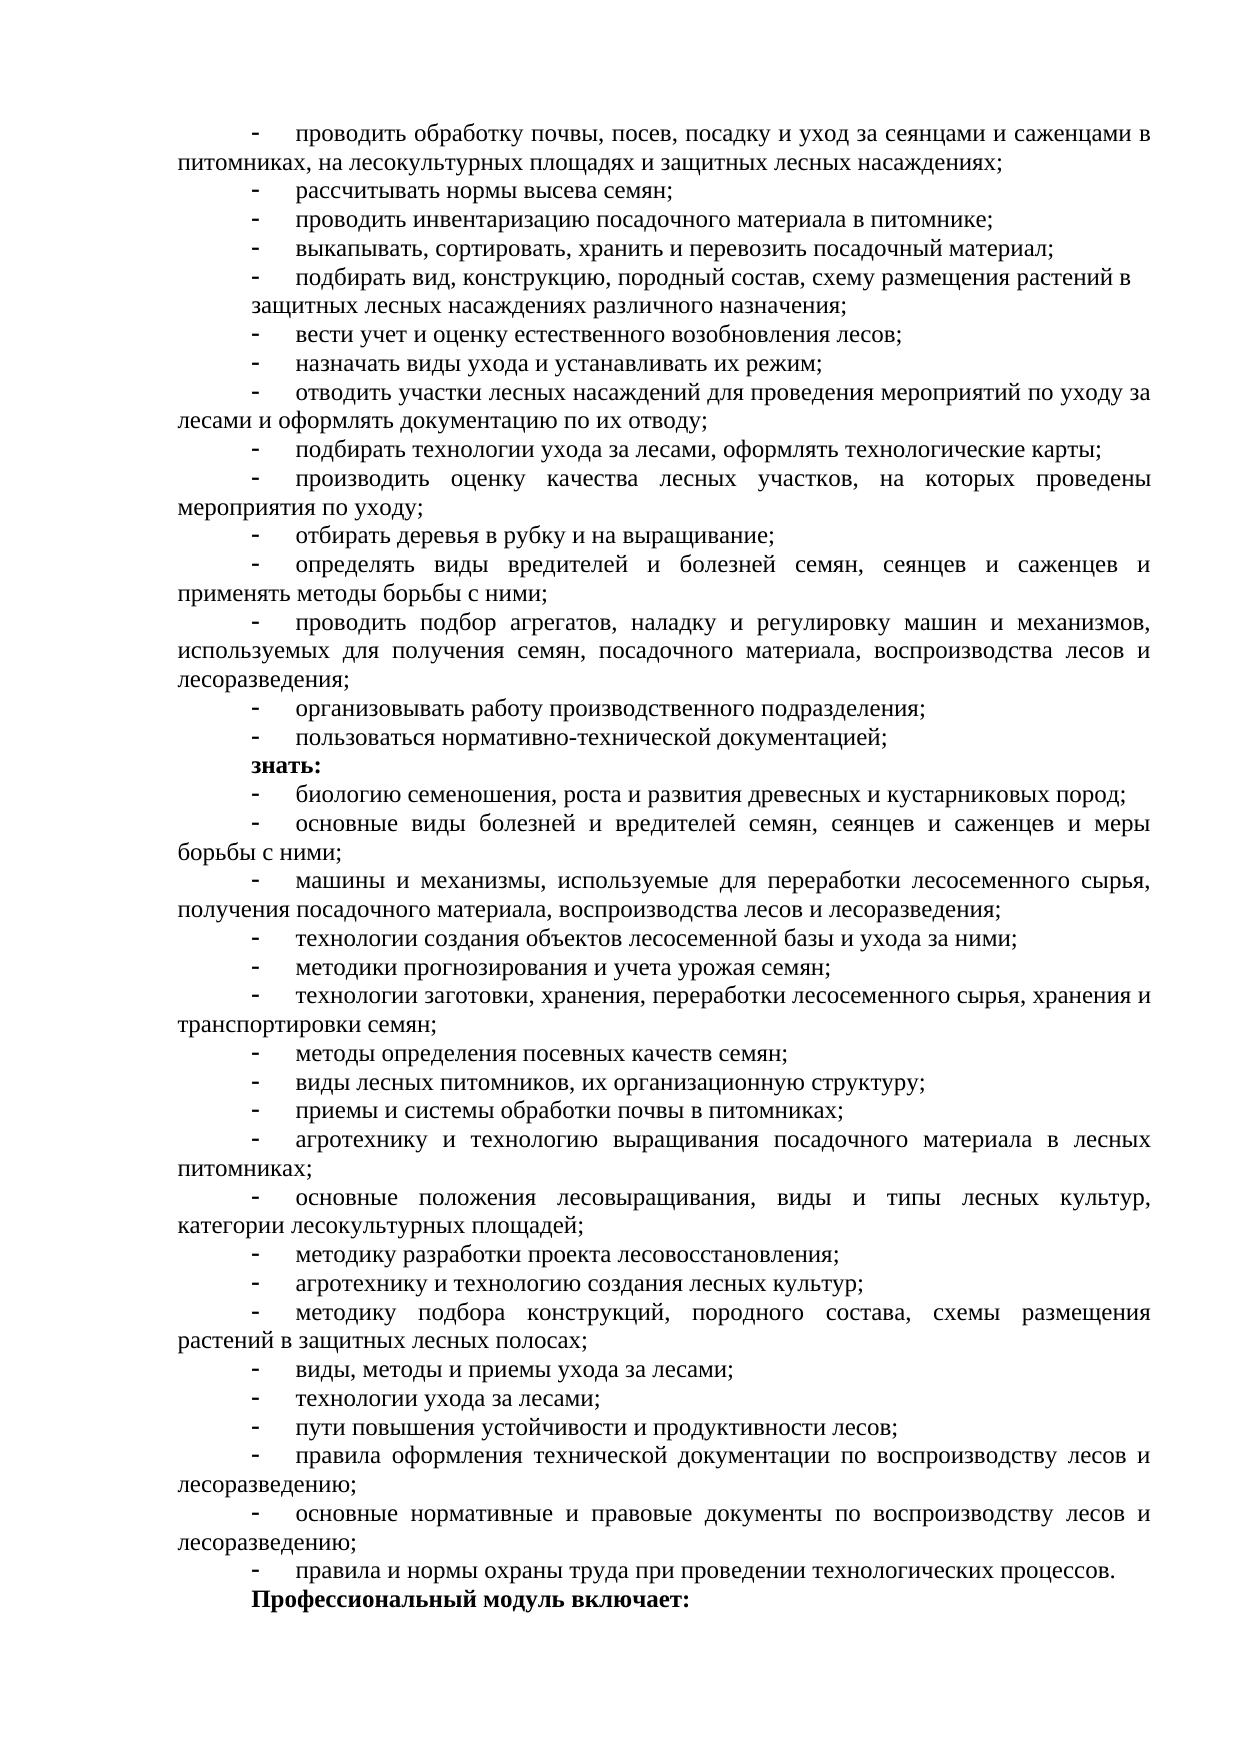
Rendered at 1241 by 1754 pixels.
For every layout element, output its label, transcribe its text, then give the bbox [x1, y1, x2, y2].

list приемы и системы обработки почвы в питомниках; [177, 1096, 1152, 1124]
list основные виды болезней и вредителей семян, сеянцев и саженцев и меры борьбы с ними; [177, 808, 1152, 866]
text Профессиональный модуль включает: [177, 1584, 1152, 1613]
list производить оценку качества лесных участков, на которых проведены мероприятия по уходу; [177, 463, 1152, 521]
list технологии создания объектов лесосеменной базы и ухода за ними; [177, 923, 1152, 952]
list методику разработки проекта лесовосстановления; [177, 1239, 1152, 1268]
list проводить инвентаризацию посадочного материала в питомнике; [177, 204, 1152, 233]
list выкапывать, сортировать, хранить и перевозить посадочный материал; [177, 233, 1152, 262]
list методику подбора конструкций, породного состава, схемы размещения растений в защитных лесных полосах; [177, 1297, 1152, 1354]
list пользоваться нормативно-технической документацией; [177, 722, 1152, 751]
list отбирать деревья в рубку и на выращивание; [177, 521, 1152, 549]
list агротехнику и технологию выращивания посадочного материала в лесных питомниках; [177, 1124, 1152, 1182]
text защитных лесных насаждениях различного назначения; [177, 291, 1152, 319]
list определять виды вредителей и болезней семян, сеянцев и саженцев и применять методы борьбы с ними; [177, 549, 1152, 607]
list методики прогнозирования и учета урожая семян; [177, 952, 1152, 981]
list правила и нормы охраны труда при проведении технологических процессов. [177, 1556, 1152, 1584]
list отводить участки лесных насаждений для проведения мероприятий по уходу за лесами и оформлять документацию по их отводу; [177, 377, 1152, 434]
list организовывать работу производственного подразделения; [177, 693, 1152, 722]
text знать: [177, 751, 1152, 779]
list основные нормативные и правовые документы по воспроизводству лесов и лесоразведению; [177, 1498, 1152, 1556]
list назначать виды ухода и устанавливать их режим; [177, 348, 1152, 377]
list подбирать технологии ухода за лесами, оформлять технологические карты; [177, 434, 1152, 463]
list рассчитывать нормы высева семян; [177, 176, 1152, 204]
list биологию семеношения, роста и развития древесных и кустарниковых пород; [177, 779, 1152, 808]
list пути повышения устойчивости и продуктивности лесов; [177, 1412, 1152, 1441]
list правила оформления технической документации по воспроизводству лесов и лесоразведению; [177, 1441, 1152, 1498]
list технологии заготовки, хранения, переработки лесосеменного сырья, хранения и транспортировки семян; [177, 981, 1152, 1038]
list виды, методы и приемы ухода за лесами; [177, 1354, 1152, 1383]
list технологии ухода за лесами; [177, 1383, 1152, 1412]
list агротехнику и технологию создания лесных культур; [177, 1268, 1152, 1297]
list методы определения посевных качеств семян; [177, 1038, 1152, 1067]
list виды лесных питомников, их организационную структуру; [177, 1067, 1152, 1096]
list проводить подбор агрегатов, наладку и регулировку машин и механизмов, используемых для получения семян, посадочного материала, воспроизводства лесов и лесоразведения; [177, 607, 1152, 693]
list проводить обработку почвы, посев, посадку и уход за сеянцами и саженцами в питомниках, на лесокультурных площадях и защитных лесных насаждениях; [177, 118, 1152, 176]
list подбирать вид, конструкцию, породный состав, схему размещения растений в [177, 262, 1152, 291]
list основные положения лесовыращивания, виды и типы лесных культур, категории лесокультурных площадей; [177, 1182, 1152, 1239]
list вести учет и оценку естественного возобновления лесов; [177, 319, 1152, 348]
list машины и механизмы, используемые для переработки лесосеменного сырья, получения посадочного материала, воспроизводства лесов и лесоразведения; [177, 866, 1152, 923]
